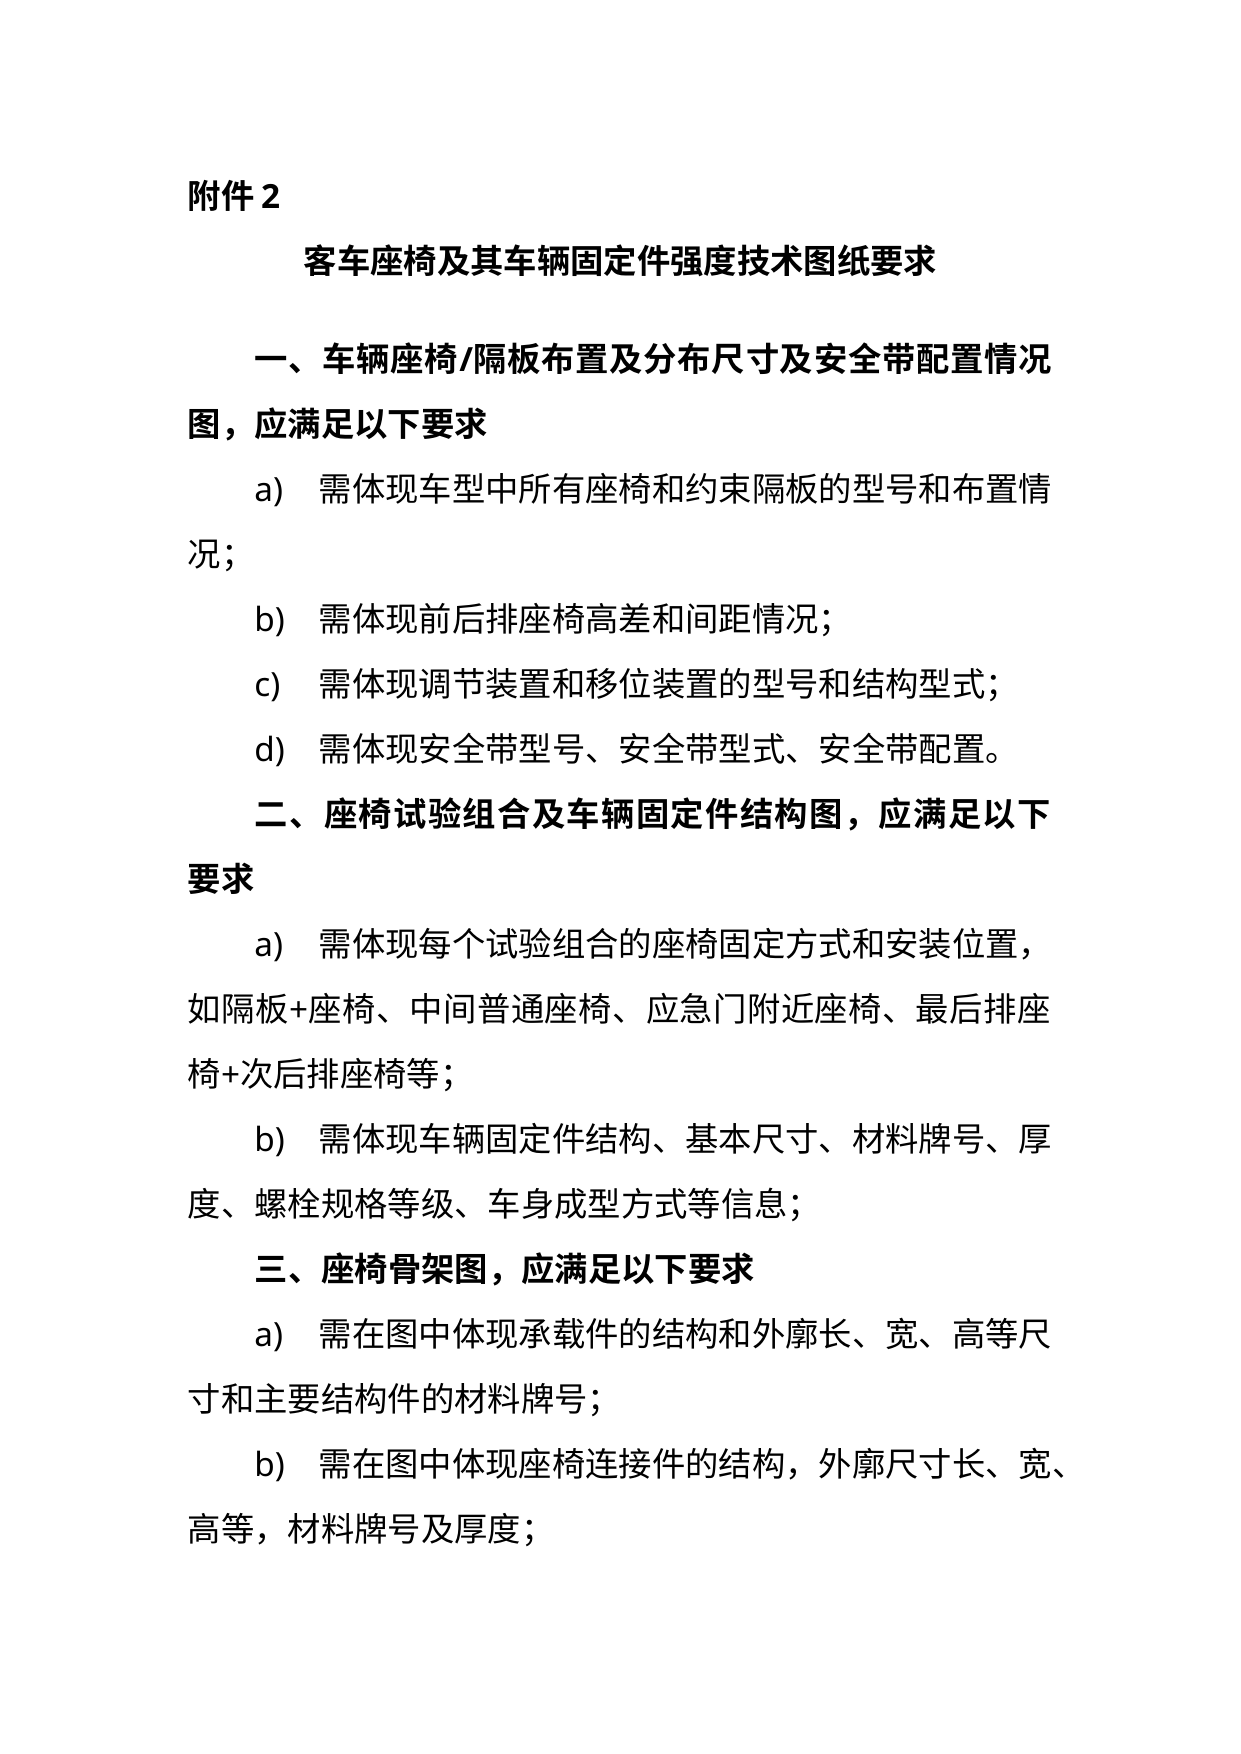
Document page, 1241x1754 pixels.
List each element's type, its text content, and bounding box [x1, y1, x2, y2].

text a) 需在图中体现承载件的结构和外廓长、宽、高等尺寸和主要结构件的材料牌号； [187, 1299, 1053, 1429]
text 附件2 [187, 162, 1053, 227]
text b) 需体现前后排座椅高差和间距情况； [187, 584, 1053, 649]
text a) 需体现每个试验组合的座椅固定方式和安装位置，如隔板+座椅、中间普通座椅、应急门附近座椅、最后排座椅+次后排座椅等； [187, 909, 1053, 1104]
text a) 需体现车型中所有座椅和约束隔板的型号和布置情况； [187, 454, 1053, 584]
text b) 需体现车辆固定件结构、基本尺寸、材料牌号、厚度、螺栓规格等级、车身成型方式等信息； [187, 1104, 1053, 1234]
text c) 需体现调节装置和移位装置的型号和结构型式； [187, 649, 1053, 714]
text d) 需体现安全带型号、安全带型式、安全带配置。 [187, 714, 1053, 779]
text 客车座椅及其车辆固定件强度技术图纸要求 [187, 227, 1053, 292]
text 二、座椅试验组合及车辆固定件结构图，应满足以下要求 [187, 779, 1053, 909]
text 一、车辆座椅/隔板布置及分布尺寸及安全带配置情况图，应满足以下要求 [187, 324, 1053, 454]
text 三、座椅骨架图，应满足以下要求 [187, 1234, 1053, 1299]
text b) 需在图中体现座椅连接件的结构，外廓尺寸长、宽、高等，材料牌号及厚度； [187, 1429, 1053, 1559]
